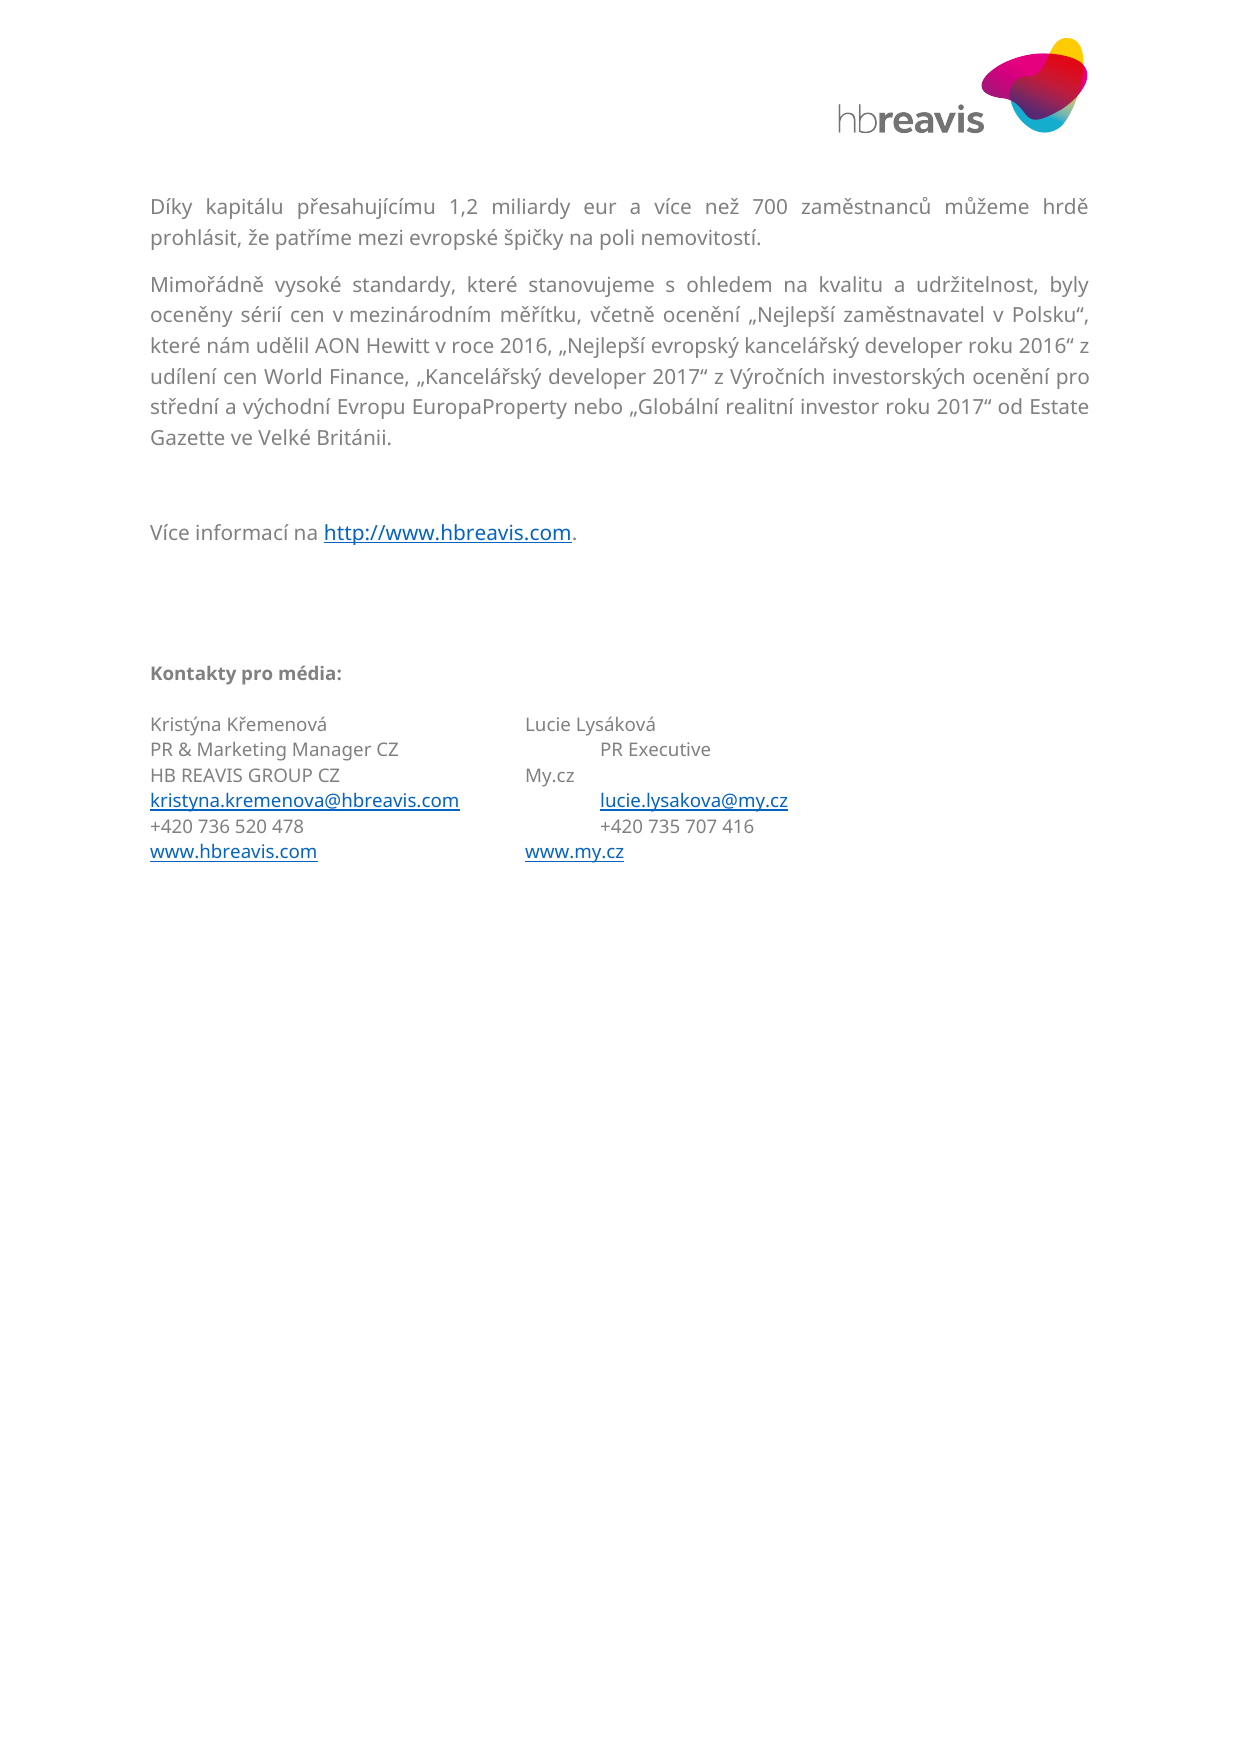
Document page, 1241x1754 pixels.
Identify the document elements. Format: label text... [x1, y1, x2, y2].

text Kontakty pro média: [150, 660, 1090, 686]
text www.hbreavis.com www.my.cz [150, 839, 1090, 864]
text PR & Marketing Manager CZ PR Executive [150, 737, 1090, 762]
text Mimořádně vysoké standardy, které stanovujeme s ohledem na kvalitu a udržitelnost, byly oceněny sérií cen v mezinárodním měřítku, včetně ocenění „Nejlepší zaměstnavatel v Polsku“, které nám udělil AON Hewitt v roce 2016, „Nejlepší evropský kancelářský developer roku 2016“ z udílení cen World Finance, „Kancelářský developer 2017“ z Výročních investorských ocenění pro střední a východní Evropu EuropaProperty nebo „Globální realitní investor roku 2017“ od Estate Gazette ve Velké Británii. [150, 270, 1090, 451]
picture [832, 32, 1091, 142]
text kristyna.kremenova@hbreavis.com lucie.lysakova@my.cz [150, 788, 1090, 813]
text HB REAVIS GROUP CZ My.cz [150, 762, 1090, 788]
text Díky kapitálu přesahujícímu 1,2 miliardy eur a více než 700 zaměstnanců můžeme hrdě prohlásit, že patříme mezi evropské špičky na poli nemovitostí. [150, 192, 1090, 251]
text Kristýna Křemenová Lucie Lysáková [150, 711, 1090, 737]
text Více informací na http://www.hbreavis.com. [150, 518, 1090, 546]
text +420 736 520 478 +420 735 707 416 [150, 813, 1090, 839]
